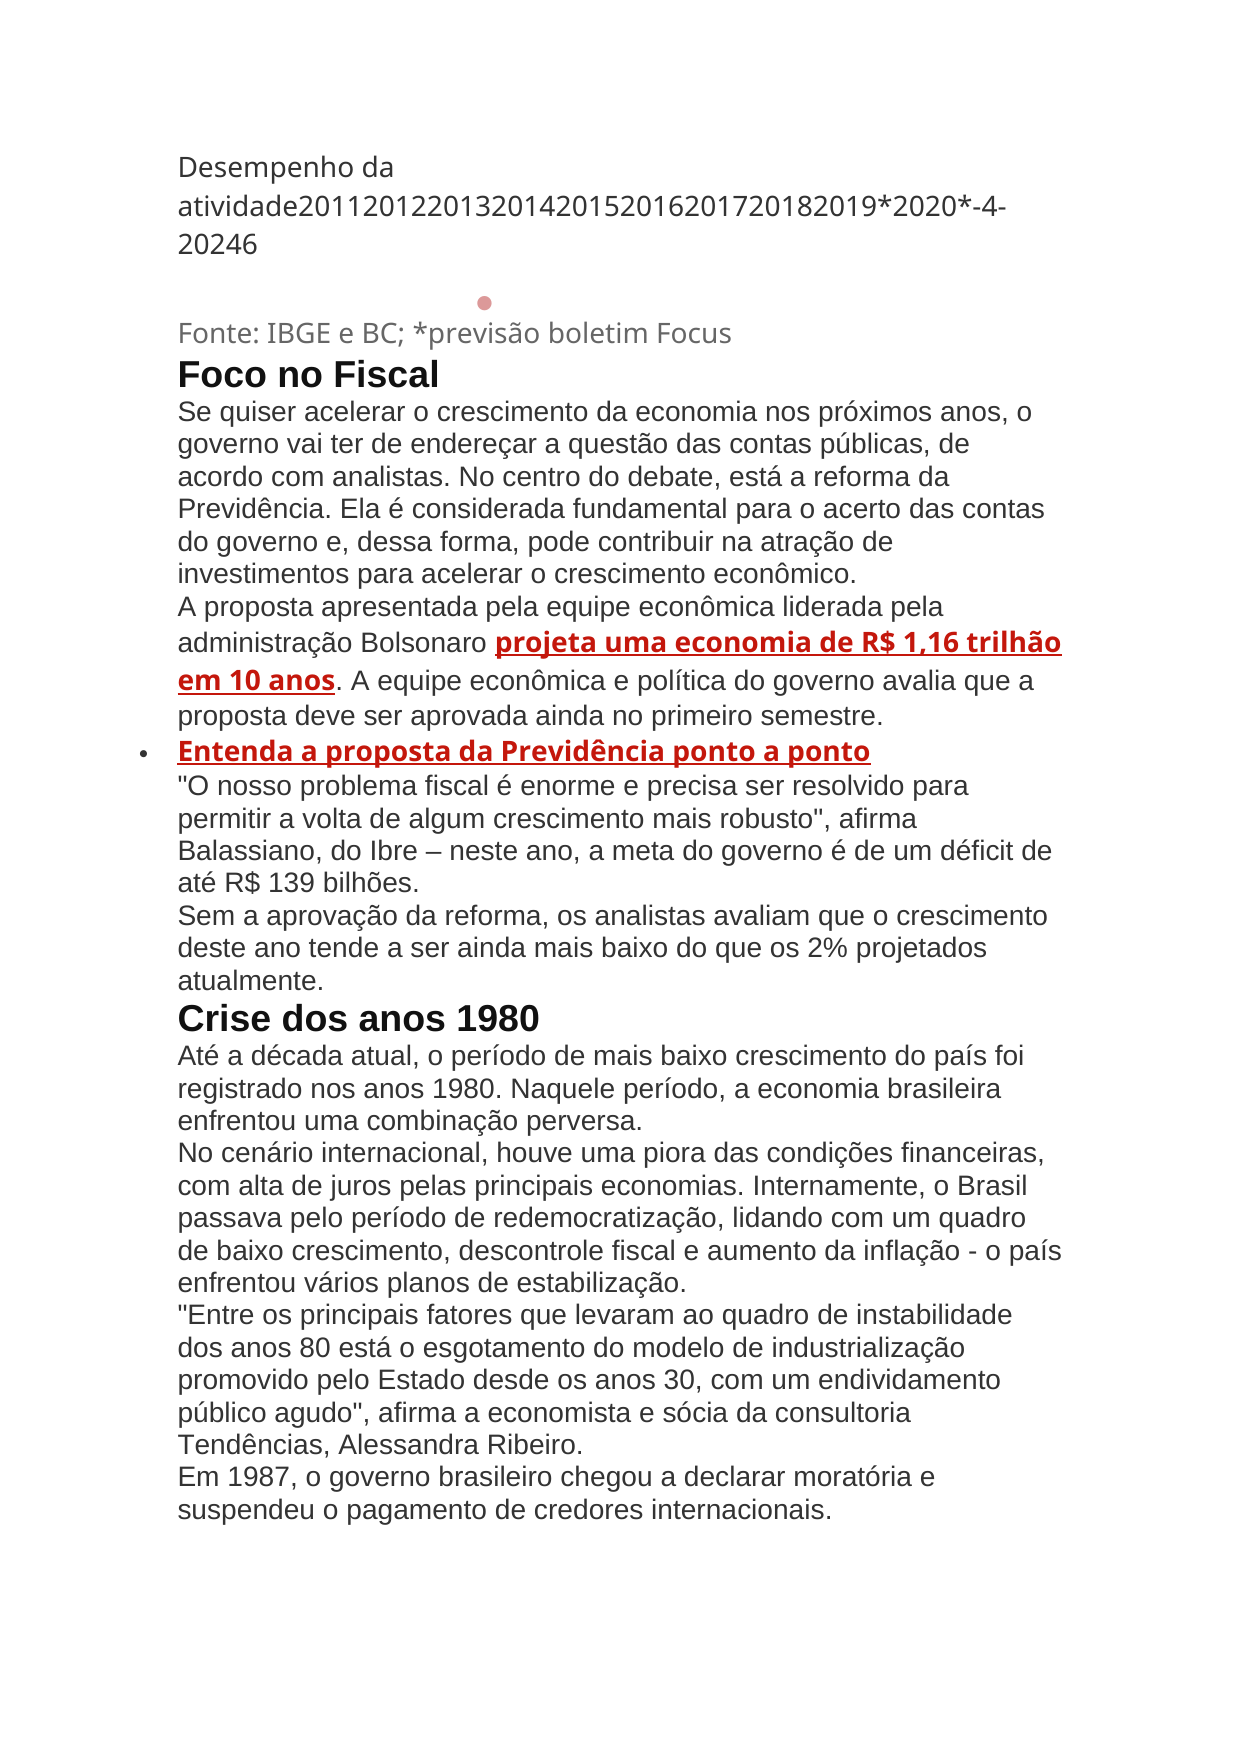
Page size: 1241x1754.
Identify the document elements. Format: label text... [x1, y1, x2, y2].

text Foco no Fiscal [177, 352, 1063, 395]
text A proposta apresentada pela equipe econômica liderada pela administração Bolsonaro projeta uma economia de R$ 1,16 trilhão em 10 anos. A equipe econômica e política do governo avalia que a proposta deve ser aprovada ainda no primeiro semestre. [177, 589, 1063, 731]
text Fonte: IBGE e BC; *previsão boletim Focus [177, 314, 1063, 352]
text Sem a aprovação da reforma, os analistas avaliam que o crescimento deste ano tende a ser ainda mais baixo do que os 2% projetados atualmente. [177, 899, 1063, 996]
text Em 1987, o governo brasileiro chegou a declarar moratória e suspendeu o pagamento de credores internacionais. [177, 1460, 1063, 1525]
text Desempenho da atividade201120122013201420152016201720182019*2020*-4-20246 [177, 148, 1063, 263]
text No cenário internacional, houve uma piora das condições financeiras, com alta de juros pelas principais economias. Internamente, o Brasil passava pelo período de redemocratização, lidando com um quadro de baixo crescimento, descontrole fiscal e aumento da inflação - o país enfrentou vários planos de estabilização. [177, 1136, 1063, 1298]
text "O nosso problema fiscal é enorme e precisa ser resolvido para permitir a volta de algum crescimento mais robusto", afirma Balassiano, do Ibre – neste ano, a meta do governo é de um déficit de até R$ 139 bilhões. [177, 769, 1063, 899]
list Entenda a proposta da Previdência ponto a ponto [140, 731, 1063, 769]
text Crise dos anos 1980 [177, 996, 1063, 1039]
text 2020* ● Desempenho da atividade: 2,8 [177, 263, 1063, 314]
text Se quiser acelerar o crescimento da economia nos próximos anos, o governo vai ter de endereçar a questão das contas públicas, de acordo com analistas. No centro do debate, está a reforma da Previdência. Ela é considerada fundamental para o acerto das contas do governo e, dessa forma, pode contribuir na atração de investimentos para acelerar o crescimento econômico. [177, 395, 1063, 589]
text Até a década atual, o período de mais baixo crescimento do país foi registrado nos anos 1980. Naquele período, a economia brasileira enfrentou uma combinação perversa. [177, 1039, 1063, 1136]
text "Entre os principais fatores que levaram ao quadro de instabilidade dos anos 80 está o esgotamento do modelo de industrialização promovido pelo Estado desde os anos 30, com um endividamento público agudo", afirma a economista e sócia da consultoria Tendências, Alessandra Ribeiro. [177, 1298, 1063, 1460]
